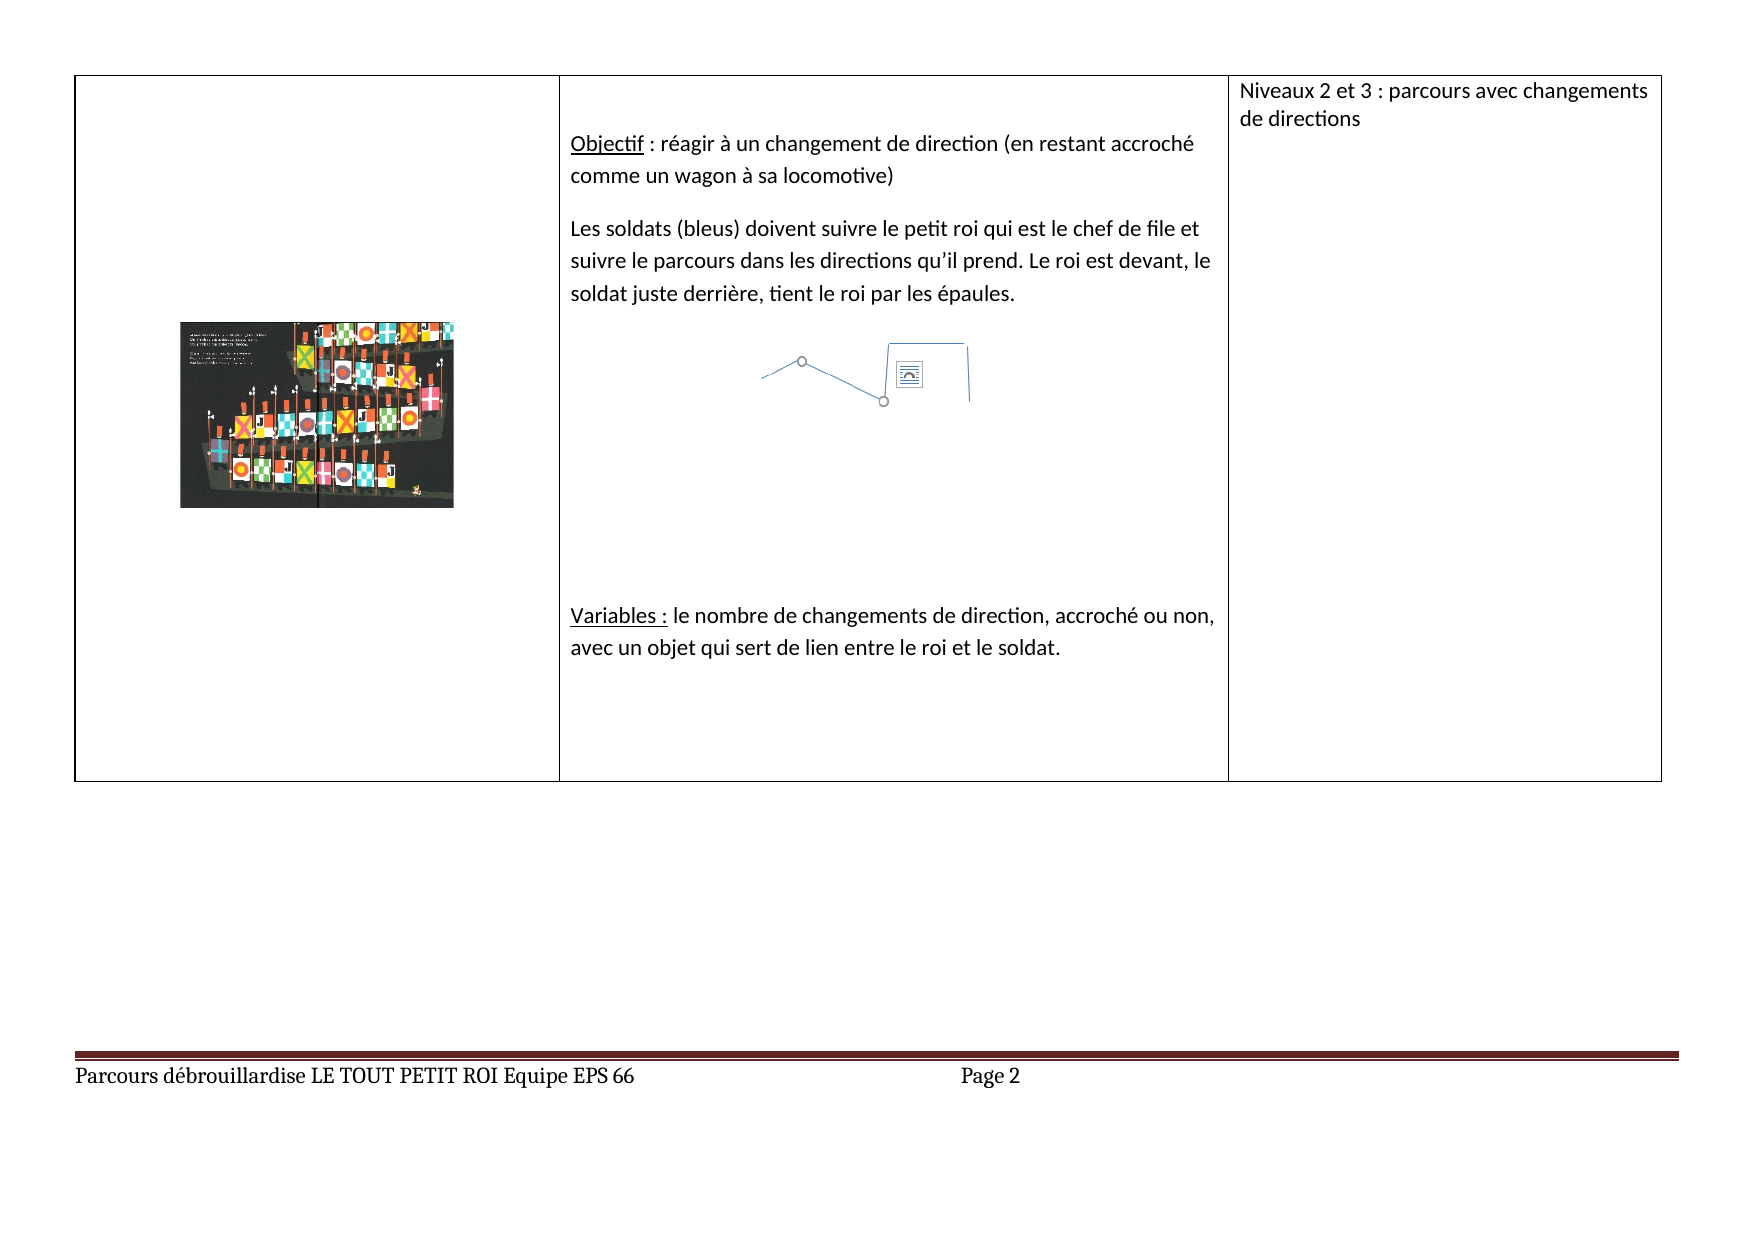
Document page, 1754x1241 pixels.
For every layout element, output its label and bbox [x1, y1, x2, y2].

table_cell [560, 76, 1228, 781]
picture [750, 331, 983, 418]
table_cell [76, 76, 559, 781]
picture [180, 322, 454, 508]
table_cell [1229, 76, 1661, 781]
